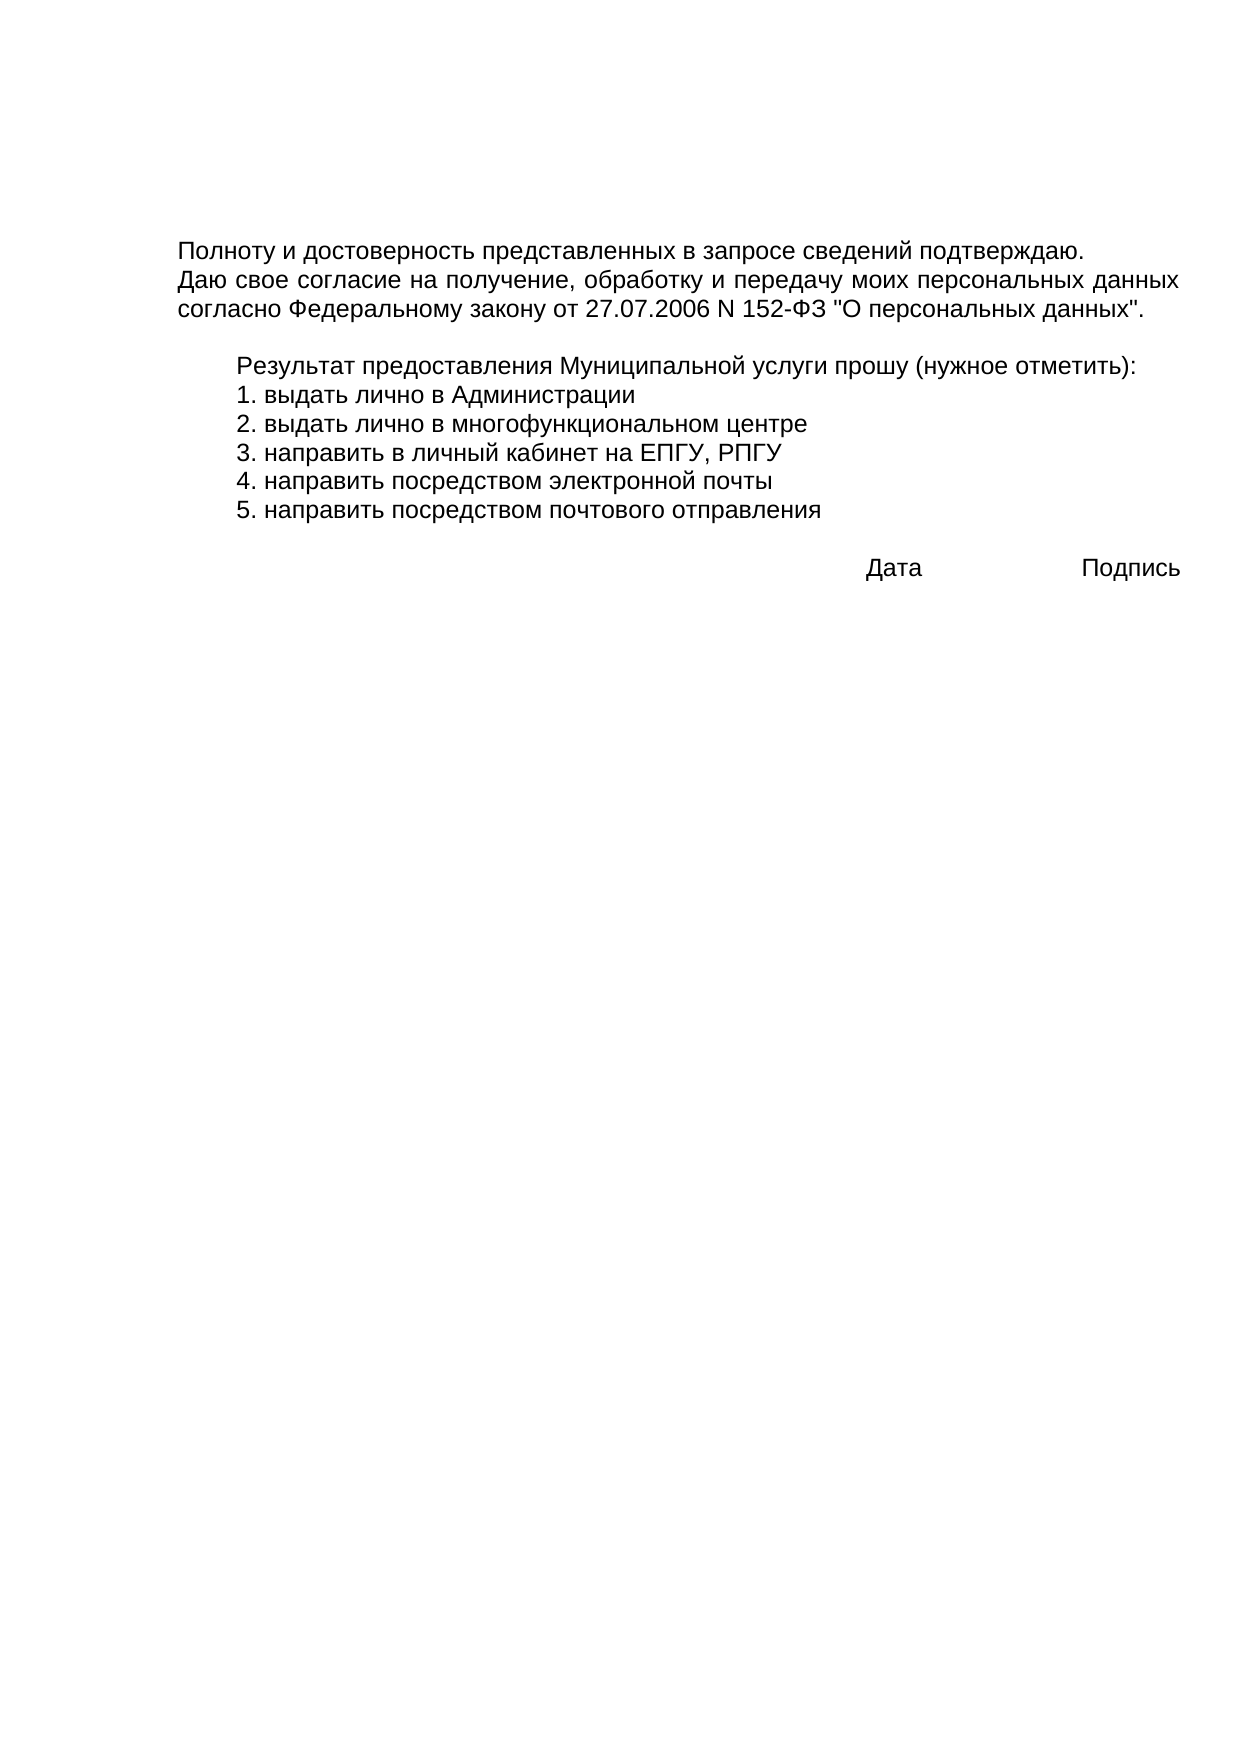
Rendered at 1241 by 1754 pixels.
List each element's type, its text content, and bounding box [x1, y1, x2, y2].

text 5. направить посредством почтового отправления [177, 495, 1181, 524]
text Даю свое согласие на получение, обработку и передачу моих персональных данных согласно Федеральному закону от 27.07.2006 N 152-ФЗ "О персональных данных". [177, 265, 1181, 322]
text 1. выдать лично в Администрации [177, 380, 1181, 409]
text Дата Подпись [177, 552, 1181, 581]
text 3. направить в личный кабинет на ЕПГУ, РПГУ [177, 437, 1181, 466]
text 4. направить посредством электронной почты [177, 466, 1181, 495]
text Полноту и достоверность представленных в запросе сведений подтверждаю. [177, 236, 1181, 265]
text Результат предоставления Муниципальной услуги прошу (нужное отметить): [177, 351, 1181, 380]
text 2. выдать лично в многофункциональном центре [177, 409, 1181, 437]
